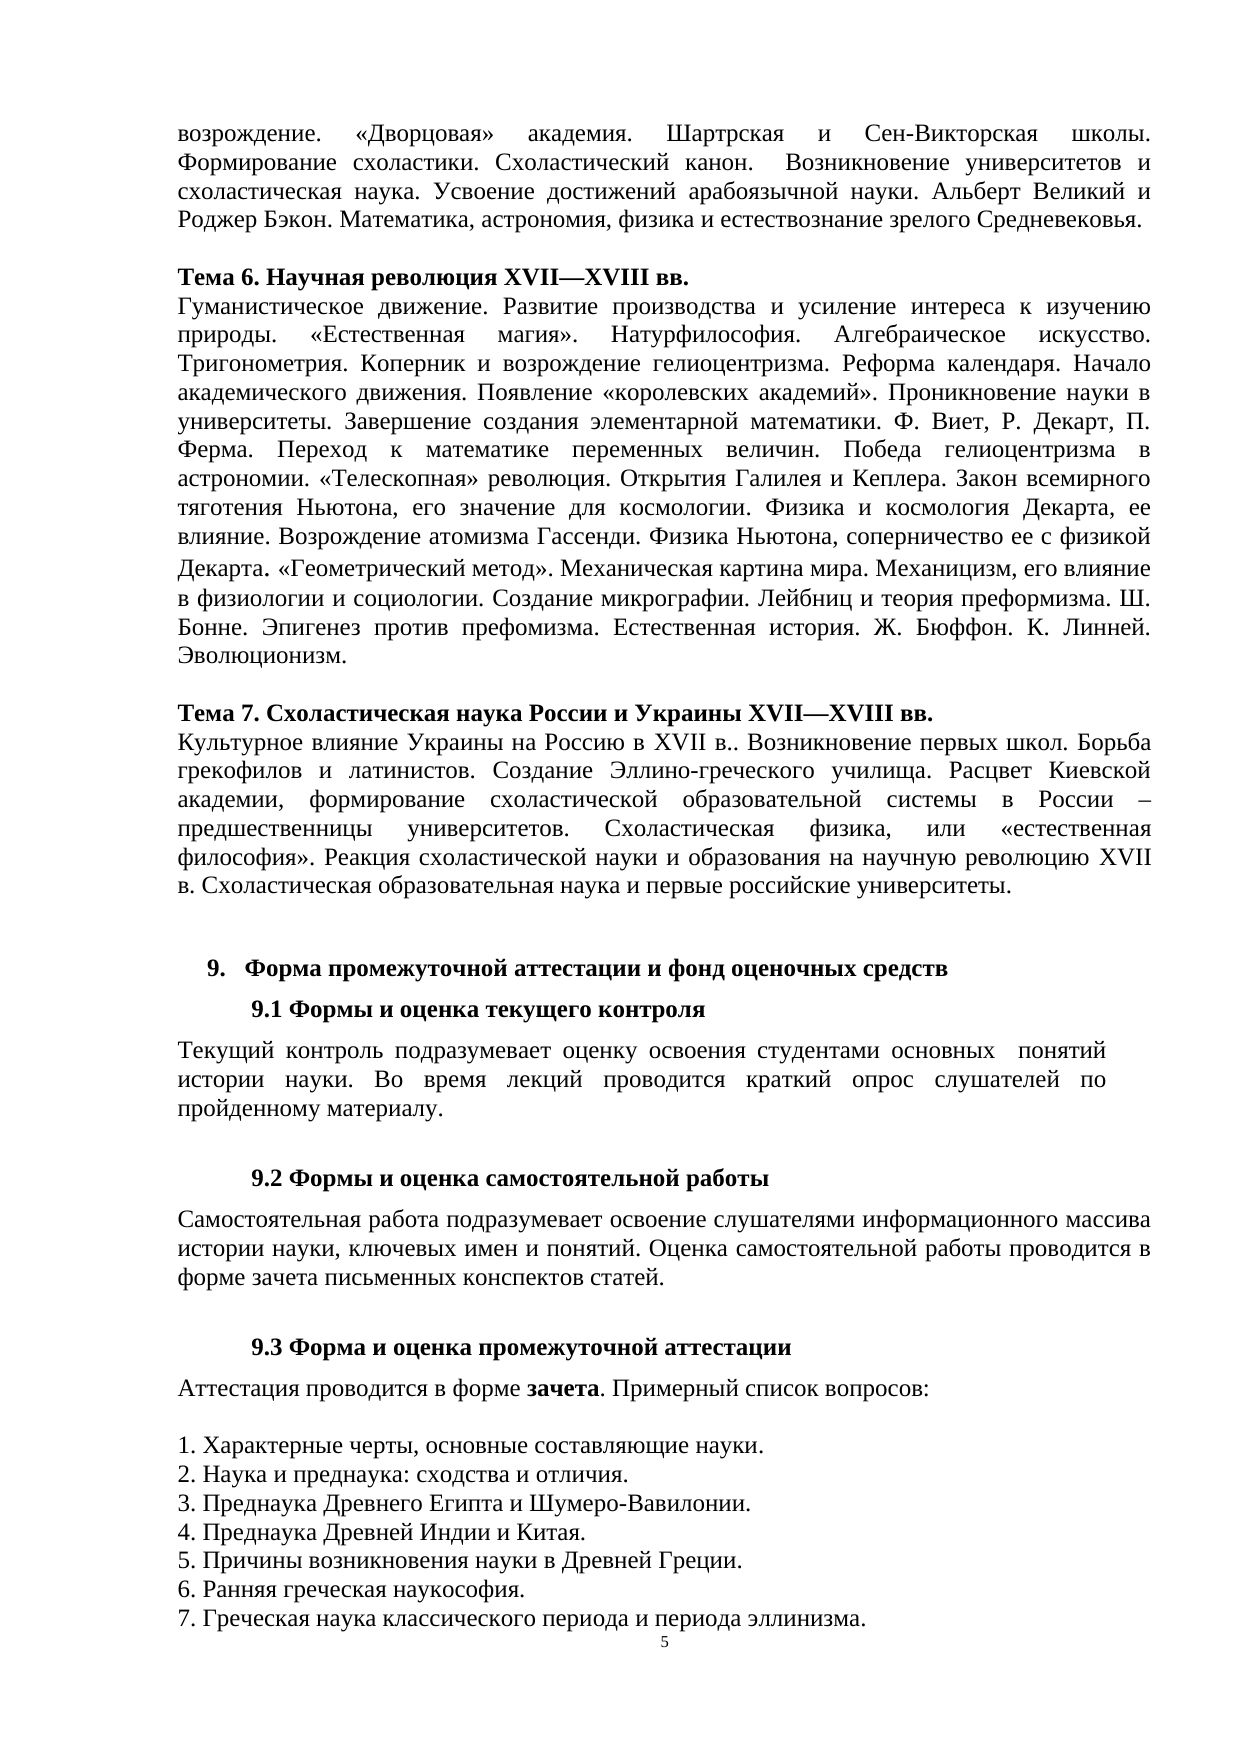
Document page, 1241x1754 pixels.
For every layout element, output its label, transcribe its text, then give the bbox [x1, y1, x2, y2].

subtitle Форма промежуточной аттестации и фонд оценочных средств [207, 953, 1152, 982]
text 1. Характерные черты, основные составляющие науки. [177, 1431, 1152, 1459]
text 3. Преднаука Древнего Египта и Шумеро-Вавилонии. [177, 1488, 1152, 1517]
text Самостоятельная работа подразумевает освоение слушателями информационного массива истории науки, ключевых имен и понятий. Оценка самостоятельной работы проводится в форме зачета письменных конспектов статей. [177, 1204, 1152, 1291]
text 6. Ранняя греческая наукософия. [177, 1574, 1152, 1603]
text Культурное влияние Украины на Россию в XVII в.. Возникновение первых школ. Борьба грекофилов и латинистов. Создание Эллино-греческого училища. Расцвет Киевской академии, формирование схоластической образовательной системы в России – предшественницы университетов. Схоластическая физика, или «естественная философия». Реакция схоластической науки и образования на научную революцию XVII в. Схоластическая образовательная наука и первые российские университеты. [177, 727, 1152, 899]
text Гуманистическое движение. Развитие производства и усиление интереса к изучению природы. «Естественная магия». Натурфилософия. Алгебраическое искусство. Тригонометрия. Коперник и возрождение гелиоцентризма. Реформа календаря. Начало академического движения. Появление «королевских академий». Проникновение науки в университеты. Завершение создания элементарной математики. Ф. Виет, Р. Декарт, П. Ферма. Переход к математике переменных величин. Победа гелиоцентризма в астрономии. «Телескопная» революция. Открытия Галилея и Кеплера. Закон всемирного тяготения Ньютона, его значение для космологии. Физика и космология Декарта, ее влияние. Возрождение атомизма Гассенди. Физика Ньютона, соперничество ее с физикой Декарта. «Геометрический метод». Механическая картина мира. Механицизм, его влияние в физиологии и социологии. Создание микрографии. Лейбниц и теория преформизма. Ш. Бонне. Эпигенез против префомизма. Естественная история. Ж. Бюффон. К. Линней. Эволюционизм. [177, 291, 1152, 669]
subtitle 9.3 Форма и оценка промежуточной аттестации [177, 1332, 1152, 1361]
text 7. Греческая наука классического периода и периода эллинизма. [177, 1603, 1152, 1632]
text Текущий контроль подразумевает оценку освоения студентами основных понятий истории науки. Во время лекций проводится краткий опрос слушателей по пройденному материалу. [177, 1036, 1107, 1122]
subtitle 9.2 Формы и оценка самостоятельной работы [177, 1163, 1152, 1192]
text 5. Причины возникновения науки в Древней Греции. [177, 1546, 1152, 1574]
text 4. Преднаука Древней Индии и Китая. [177, 1517, 1152, 1546]
subtitle 9.1 Формы и оценка текущего контроля [177, 994, 1152, 1023]
text 2. Наука и преднаука: сходства и отличия. [177, 1459, 1152, 1488]
text Тема 7. Схоластическая наука России и Украины XVII—XVIII вв. [177, 698, 1152, 727]
text Аттестация проводится в форме зачета. Примерный список вопросов: [177, 1373, 1152, 1402]
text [177, 118, 1152, 233]
text Тема 6. Научная революция XVII—XVIII вв. [177, 262, 1152, 291]
